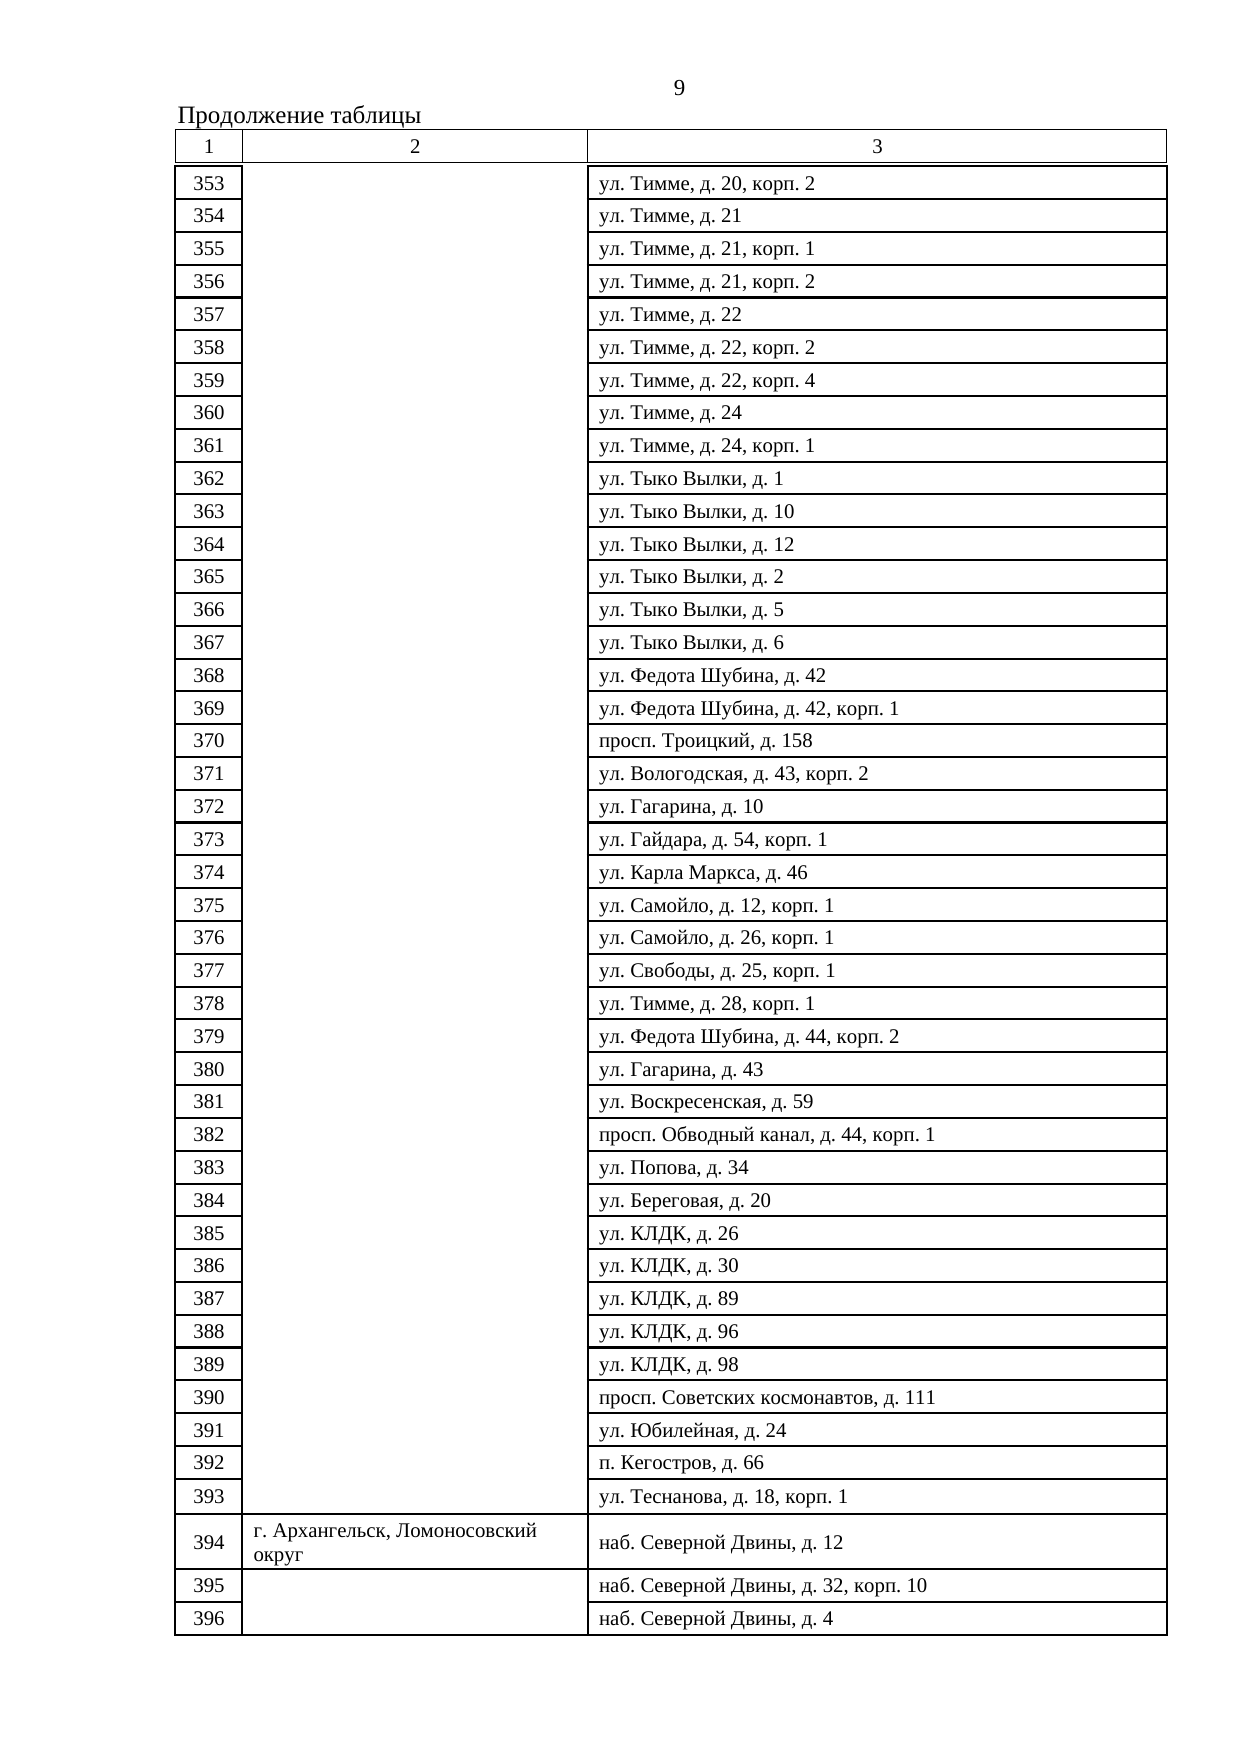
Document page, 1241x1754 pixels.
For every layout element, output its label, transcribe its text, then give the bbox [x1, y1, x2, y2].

table_cell 396 [176, 1603, 241, 1634]
table_cell 358 [176, 331, 241, 362]
table_cell 374 [176, 856, 241, 887]
table_cell ул. Тимме, д. 22, корп. 2 [589, 331, 1166, 362]
table_cell ул. Тыко Вылки, д. 12 [589, 528, 1166, 559]
table_cell 360 [176, 397, 241, 428]
table_cell [243, 1478, 587, 1513]
table_cell 373 [176, 824, 241, 854]
table_cell 353 [176, 167, 241, 198]
table_cell просп. Советских космонавтов, д. 111 [589, 1381, 1166, 1412]
table_cell 378 [176, 988, 241, 1018]
table_cell ул. Тыко Вылки, д. 2 [589, 561, 1166, 592]
table_cell 382 [176, 1119, 241, 1149]
table_cell 395 [176, 1570, 241, 1601]
table_cell 355 [176, 233, 241, 264]
table_cell 392 [176, 1447, 241, 1478]
table_cell ул. Тыко Вылки, д. 6 [589, 627, 1166, 657]
table_cell наб. Северной Двины, д. 4 [589, 1603, 1166, 1634]
table_cell 362 [176, 463, 241, 493]
table_cell 363 [176, 495, 241, 526]
table_cell ул. Попова, д. 34 [589, 1152, 1166, 1182]
table_cell 361 [176, 430, 241, 461]
table_cell 364 [176, 528, 241, 559]
table_cell ул. Свободы, д. 25, корп. 1 [589, 955, 1166, 986]
table_cell 356 [176, 266, 241, 296]
table_cell ул. Тимме, д. 21 [589, 200, 1166, 231]
table_cell [243, 1570, 587, 1634]
table_cell ул. Карла Маркса, д. 46 [589, 856, 1166, 887]
table_cell 375 [176, 889, 241, 920]
table_cell ул. КЛДК, д. 96 [589, 1316, 1166, 1346]
table_cell п. Кегостров, д. 66 [589, 1447, 1166, 1478]
table_cell ул. КЛДК, д. 30 [589, 1250, 1166, 1281]
table_cell ул. Федота Шубина, д. 42, корп. 1 [589, 692, 1166, 723]
table_cell 377 [176, 955, 241, 986]
table_cell 367 [176, 627, 241, 657]
table_cell ул. Гайдара, д. 54, корп. 1 [589, 824, 1166, 854]
table_cell 365 [176, 561, 241, 592]
table_cell ул. Тыко Вылки, д. 1 [589, 463, 1166, 493]
table_cell 389 [176, 1349, 241, 1379]
table_cell 384 [176, 1185, 241, 1215]
table_cell ул. Федота Шубина, д. 44, корп. 2 [589, 1020, 1166, 1051]
table_cell 394 [176, 1515, 241, 1568]
table_cell наб. Северной Двины, д. 32, корп. 10 [589, 1570, 1166, 1601]
table_cell ул. Теснанова, д. 18, корп. 1 [589, 1480, 1166, 1513]
table_cell ул. Юбилейная, д. 24 [589, 1414, 1166, 1445]
table_cell 354 [176, 200, 241, 231]
table_cell 369 [176, 692, 241, 723]
table_cell 357 [176, 299, 241, 329]
table_cell 371 [176, 758, 241, 789]
table_cell 386 [176, 1250, 241, 1281]
table_cell ул. Вологодская, д. 43, корп. 2 [589, 758, 1166, 789]
table_cell ул. Тыко Вылки, д. 5 [589, 594, 1166, 624]
table_cell ул. Тимме, д. 21, корп. 2 [589, 266, 1166, 296]
table_cell 368 [176, 660, 241, 690]
table_cell 390 [176, 1381, 241, 1412]
table_cell ул. Тимме, д. 24 [589, 397, 1166, 428]
table_cell ул. Гагарина, д. 10 [589, 791, 1166, 821]
table_cell ул. Тимме, д. 21, корп. 1 [589, 233, 1166, 264]
table_cell 393 [176, 1480, 241, 1513]
table_cell г. Архангельск, Ломоносовский округ [243, 1515, 587, 1568]
table_cell 366 [176, 594, 241, 624]
table_cell 383 [176, 1152, 241, 1182]
table_cell 376 [176, 922, 241, 953]
table_cell ул. Тимме, д. 24, корп. 1 [589, 430, 1166, 461]
table_cell 385 [176, 1217, 241, 1248]
table_cell 381 [176, 1086, 241, 1117]
table_cell 380 [176, 1053, 241, 1084]
table_cell ул. КЛДК, д. 26 [589, 1217, 1166, 1248]
table_cell ул. КЛДК, д. 89 [589, 1283, 1166, 1314]
table_cell ул. Гагарина, д. 43 [589, 1053, 1166, 1084]
table_cell ул. Воскресенская, д. 59 [589, 1086, 1166, 1117]
table_cell ул. Тимме, д. 22 [589, 299, 1166, 329]
table_cell ул. Тимме, д. 28, корп. 1 [589, 988, 1166, 1018]
table_cell просп. Троицкий, д. 158 [589, 725, 1166, 756]
table_cell 372 [176, 791, 241, 821]
table_cell наб. Северной Двины, д. 12 [589, 1515, 1166, 1568]
table_cell 388 [176, 1316, 241, 1346]
table_cell ул. Тимме, д. 20, корп. 2 [589, 167, 1166, 198]
table_cell ул. Тимме, д. 22, корп. 4 [589, 364, 1166, 395]
table_cell 391 [176, 1414, 241, 1445]
table_cell ул. Федота Шубина, д. 42 [589, 660, 1166, 690]
table_cell ул. Самойло, д. 12, корп. 1 [589, 889, 1166, 920]
table_cell 387 [176, 1283, 241, 1314]
table_cell ул. Тыко Вылки, д. 10 [589, 495, 1166, 526]
table_cell 379 [176, 1020, 241, 1051]
table_cell 359 [176, 364, 241, 395]
table_cell 370 [176, 725, 241, 756]
table_cell ул. Береговая, д. 20 [589, 1185, 1166, 1215]
table_cell ул. Самойло, д. 26, корп. 1 [589, 922, 1166, 953]
table_cell ул. КЛДК, д. 98 [589, 1349, 1166, 1379]
table_cell просп. Обводный канал, д. 44, корп. 1 [589, 1119, 1166, 1149]
